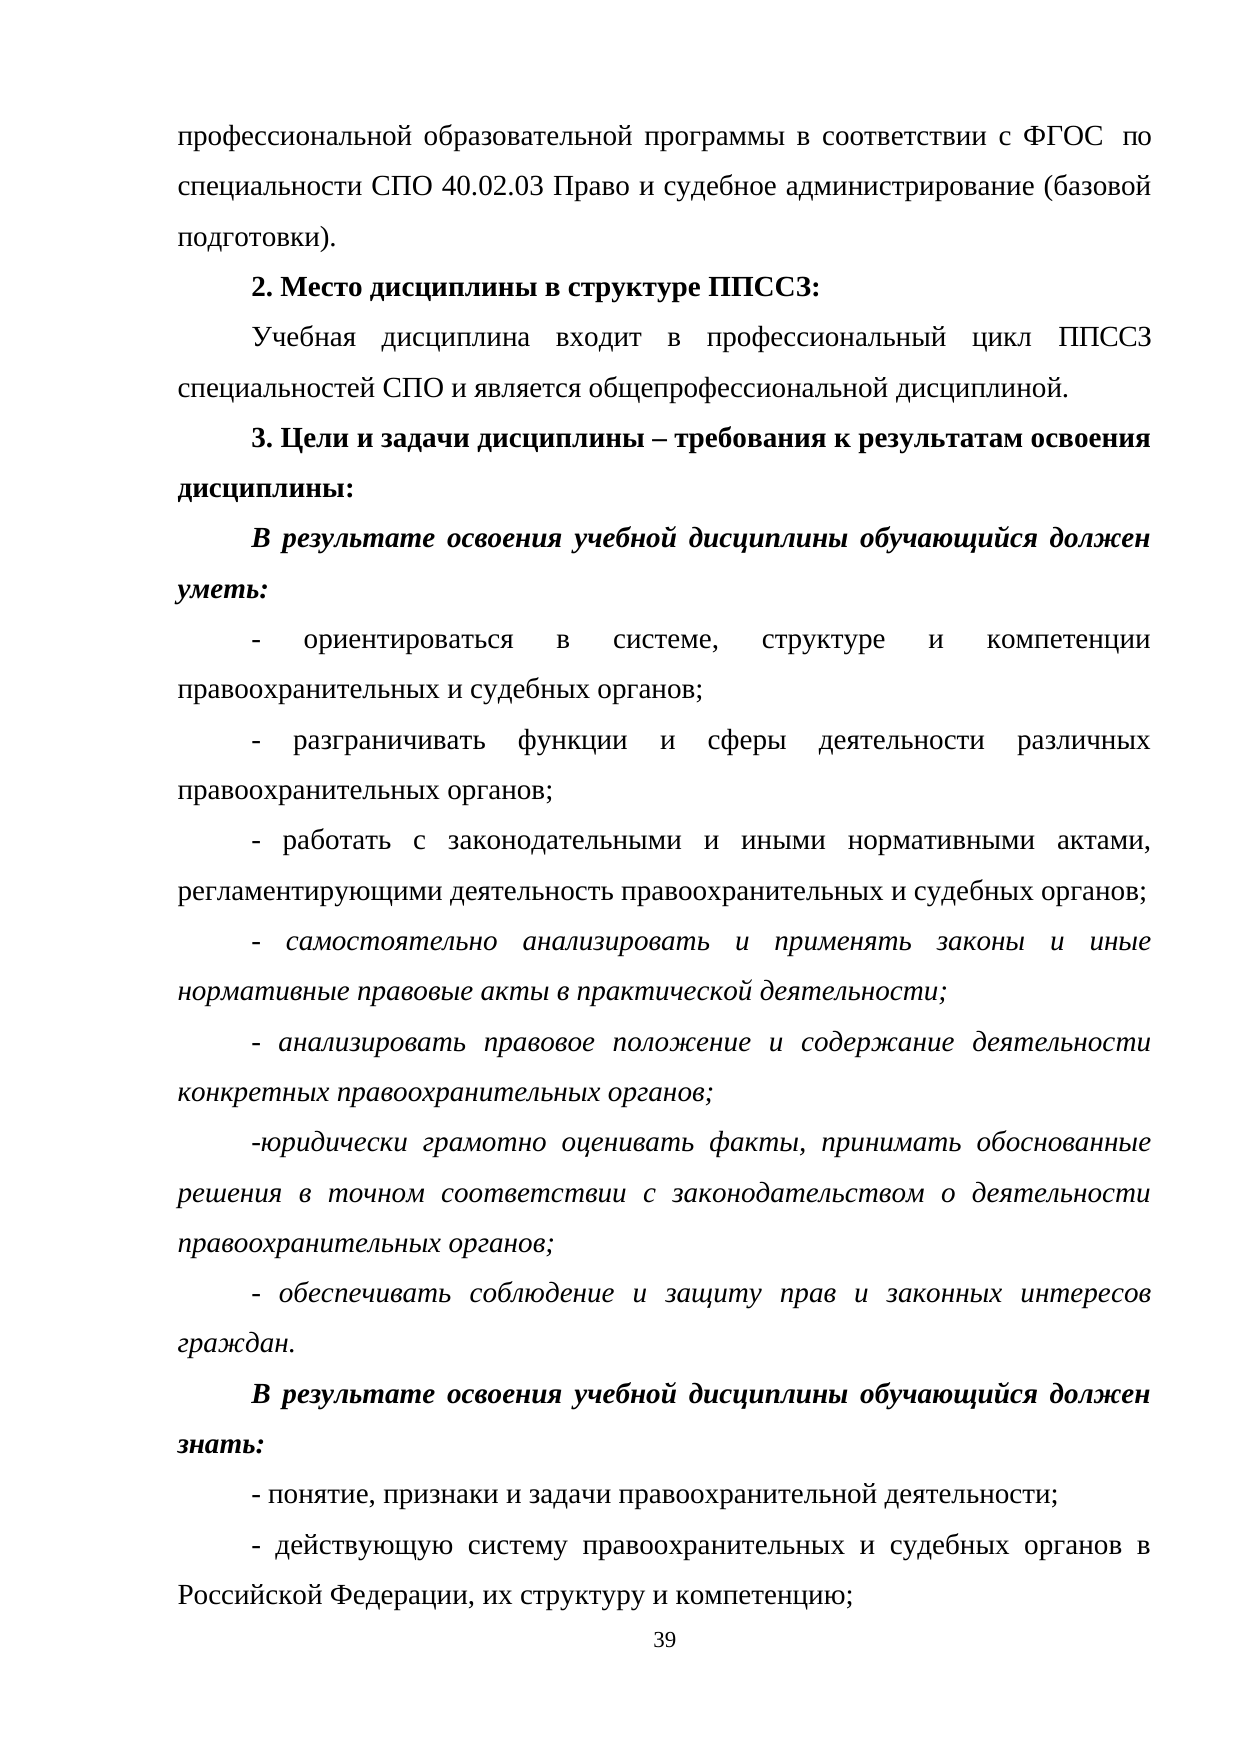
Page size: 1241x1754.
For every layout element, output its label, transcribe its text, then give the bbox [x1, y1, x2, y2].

text -юридически грамотно оценивать факты, принимать обоснованные решения в точном соответствии с законодательством о деятельности правоохранительных органов; [177, 1124, 1152, 1258]
subtitle 3. Цели и задачи дисциплины – требования к результатам освоения дисциплины: [177, 420, 1152, 504]
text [177, 118, 1152, 252]
text - работать с законодательными и иными нормативными актами, регламентирующими деятельность правоохранительных и судебных органов; [177, 822, 1152, 906]
text Учебная дисциплина входит в профессиональный цикл ППССЗ специальностей СПО и является общепрофессиональной дисциплиной. [177, 319, 1152, 403]
text - понятие, признаки и задачи правоохранительной деятельности; [177, 1477, 1152, 1510]
text - обеспечивать соблюдение и защиту прав и законных интересов граждан. [177, 1275, 1152, 1359]
text - ориентироваться в системе, структуре и компетенции правоохранительных и судебных органов; [177, 621, 1152, 705]
text - действующую систему правоохранительных и судебных органов в Российской Федерации, их структуру и компетенцию; [177, 1527, 1152, 1611]
subtitle 2. Место дисциплины в структуре ППССЗ: [177, 269, 1152, 303]
text - анализировать правовое положение и содержание деятельности конкретных правоохранительных органов; [177, 1024, 1152, 1108]
text - разграничивать функции и сферы деятельности различных правоохранительных органов; [177, 722, 1152, 806]
text В результате освоения учебной дисциплины обучающийся должен уметь: [177, 521, 1152, 604]
text В результате освоения учебной дисциплины обучающийся должен знать: [177, 1376, 1152, 1460]
text - самостоятельно анализировать и применять законы и иные нормативные правовые акты в практической деятельности; [177, 923, 1152, 1007]
